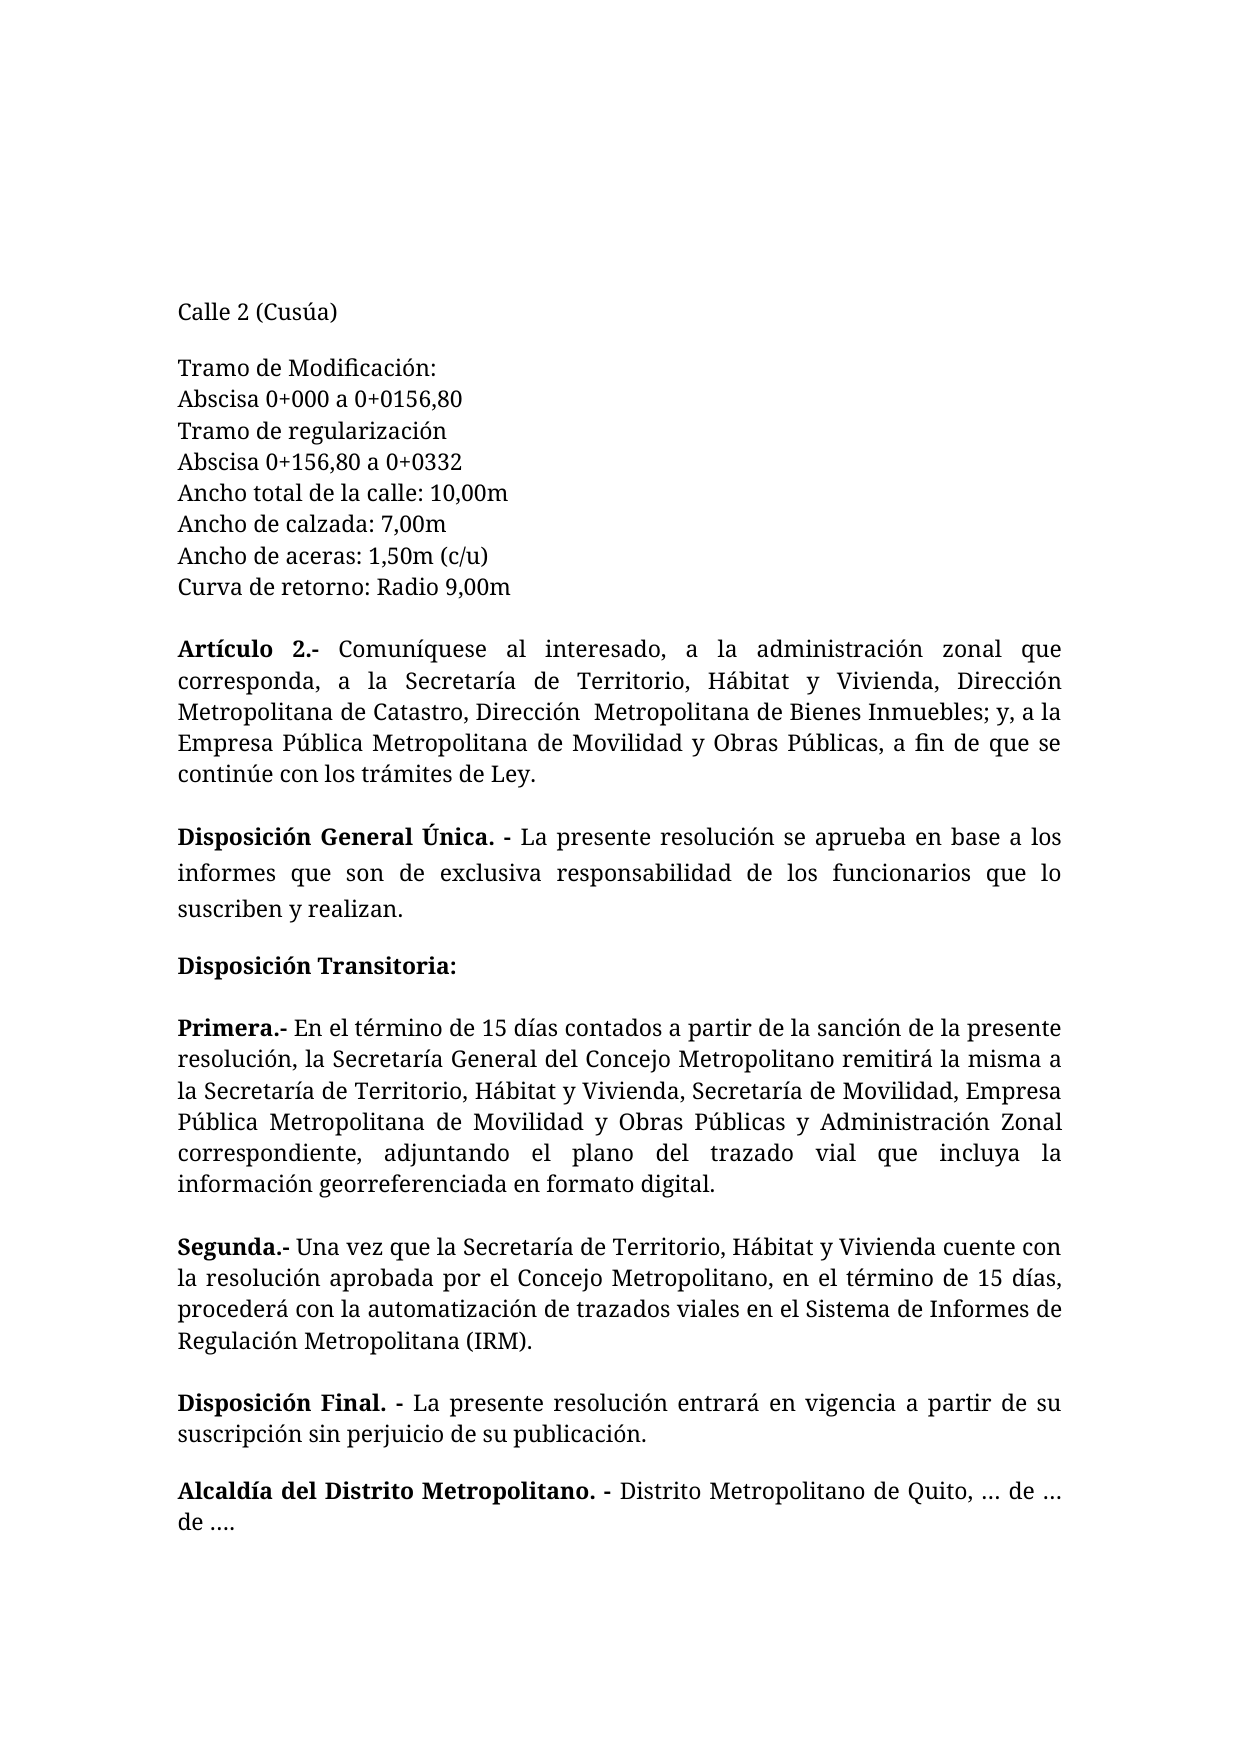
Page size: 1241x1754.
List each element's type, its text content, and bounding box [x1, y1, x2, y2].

text Alcaldía del Distrito Metropolitano. - Distrito Metropolitano de Quito, … de … de …. [177, 1475, 1063, 1537]
text Disposición Final. - La presente resolución entrará en vigencia a partir de su suscripción sin perjuicio de su publicación. [177, 1387, 1063, 1449]
text Artículo 2.- Comuníquese al interesado, a la administración zonal que corresponda, a la Secretaría de Territorio, Hábitat y Vivienda, Dirección Metropolitana de Catastro, Dirección Metropolitana de Bienes Inmuebles; y, a la Empresa Pública Metropolitana de Movilidad y Obras Públicas, a fin de que se continúe con los trámites de Ley. [177, 633, 1063, 790]
text Curva de retorno: Radio 9,00m [177, 571, 1063, 602]
text Abscisa 0+156,80 a 0+0332 [177, 446, 1063, 477]
text Ancho total de la calle: 10,00m [177, 477, 1063, 508]
text Disposición Transitoria: [177, 949, 1063, 981]
text Ancho de aceras: 1,50m (c/u) [177, 540, 1063, 571]
text Tramo de Modificación: [177, 352, 1063, 383]
text Tramo de regularización [177, 415, 1063, 446]
text Primera.- En el término de 15 días contados a partir de la sanción de la presente resolución, la Secretaría General del Concejo Metropolitano remitirá la misma a la Secretaría de Territorio, Hábitat y Vivienda, Secretaría de Movilidad, Empresa Pública Metropolitana de Movilidad y Obras Públicas y Administración Zonal correspondiente, adjuntando el plano del trazado vial que incluya la información georreferenciada en formato digital. [177, 1012, 1063, 1199]
text Abscisa 0+000 a 0+0156,80 [177, 383, 1063, 415]
text Calle 2 (Cusúa) [177, 295, 1063, 327]
text Ancho de calzada: 7,00m [177, 508, 1063, 540]
text Disposición General Única. - La presente resolución se aprueba en base a los informes que son de exclusiva responsabilidad de los funcionarios que lo suscriben y realizan. [177, 821, 1063, 924]
text Segunda.- Una vez que la Secretaría de Territorio, Hábitat y Vivienda cuente con la resolución aprobada por el Concejo Metropolitano, en el término de 15 días, procederá con la automatización de trazados viales en el Sistema de Informes de Regulación Metropolitana (IRM). [177, 1231, 1063, 1356]
